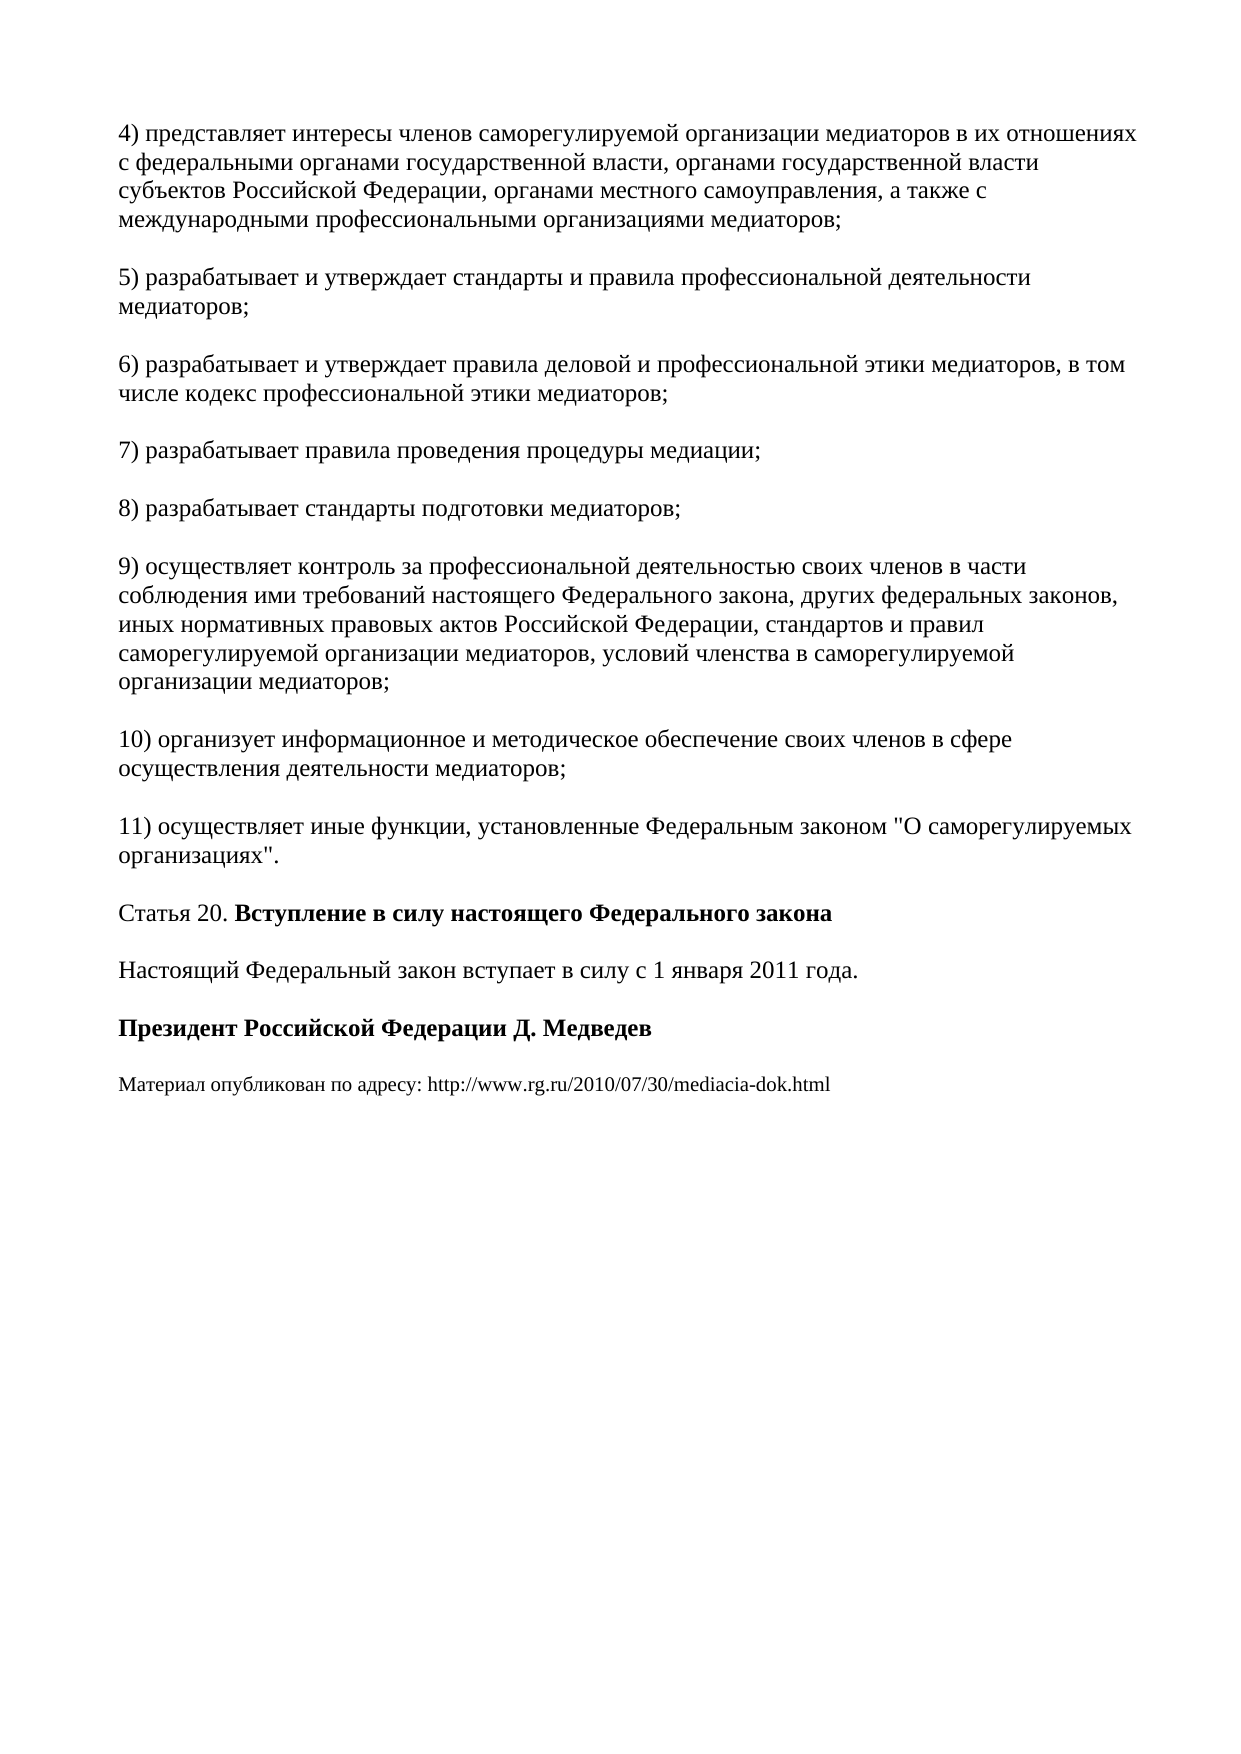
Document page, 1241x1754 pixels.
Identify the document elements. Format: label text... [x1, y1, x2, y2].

text Настоящий Федеральный закон вступает в силу с 1 января 2011 года. [118, 956, 1152, 984]
text 7) разрабатывает правила проведения процедуры медиации; [118, 436, 1152, 464]
text Президент Российской Федерации Д. Медведев [118, 1013, 1152, 1042]
text Статья 20. Вступление в силу настоящего Федерального закона [118, 898, 1152, 926]
text 9) осуществляет контроль за профессиональной деятельностью своих членов в части соблюдения ими требований настоящего Федерального закона, других федеральных законов, иных нормативных правовых актов Российской Федерации, стандартов и правил саморегулируемой организации медиаторов, условий членства в саморегулируемой организации медиаторов; [118, 551, 1152, 695]
text 10) организует информационное и методическое обеспечение своих членов в сфере осуществления деятельности медиаторов; [118, 724, 1152, 782]
text 11) осуществляет иные функции, установленные Федеральным законом "О саморегулируемых организациях". [118, 811, 1152, 868]
text Материал опубликован по адресу: http://www.rg.ru/2010/07/30/mediacia-dok.html [118, 1071, 1152, 1096]
text 5) разрабатывает и утверждает стандарты и правила профессиональной деятельности медиаторов; [118, 262, 1152, 320]
text 4) представляет интересы членов саморегулируемой организации медиаторов в их отношениях с федеральными органами государственной власти, органами государственной власти субъектов Российской Федерации, органами местного самоуправления, а также с международными профессиональными организациями медиаторов; [118, 118, 1152, 233]
text 6) разрабатывает и утверждает правила деловой и профессиональной этики медиаторов, в том числе кодекс профессиональной этики медиаторов; [118, 349, 1152, 406]
text 8) разрабатывает стандарты подготовки медиаторов; [118, 493, 1152, 522]
